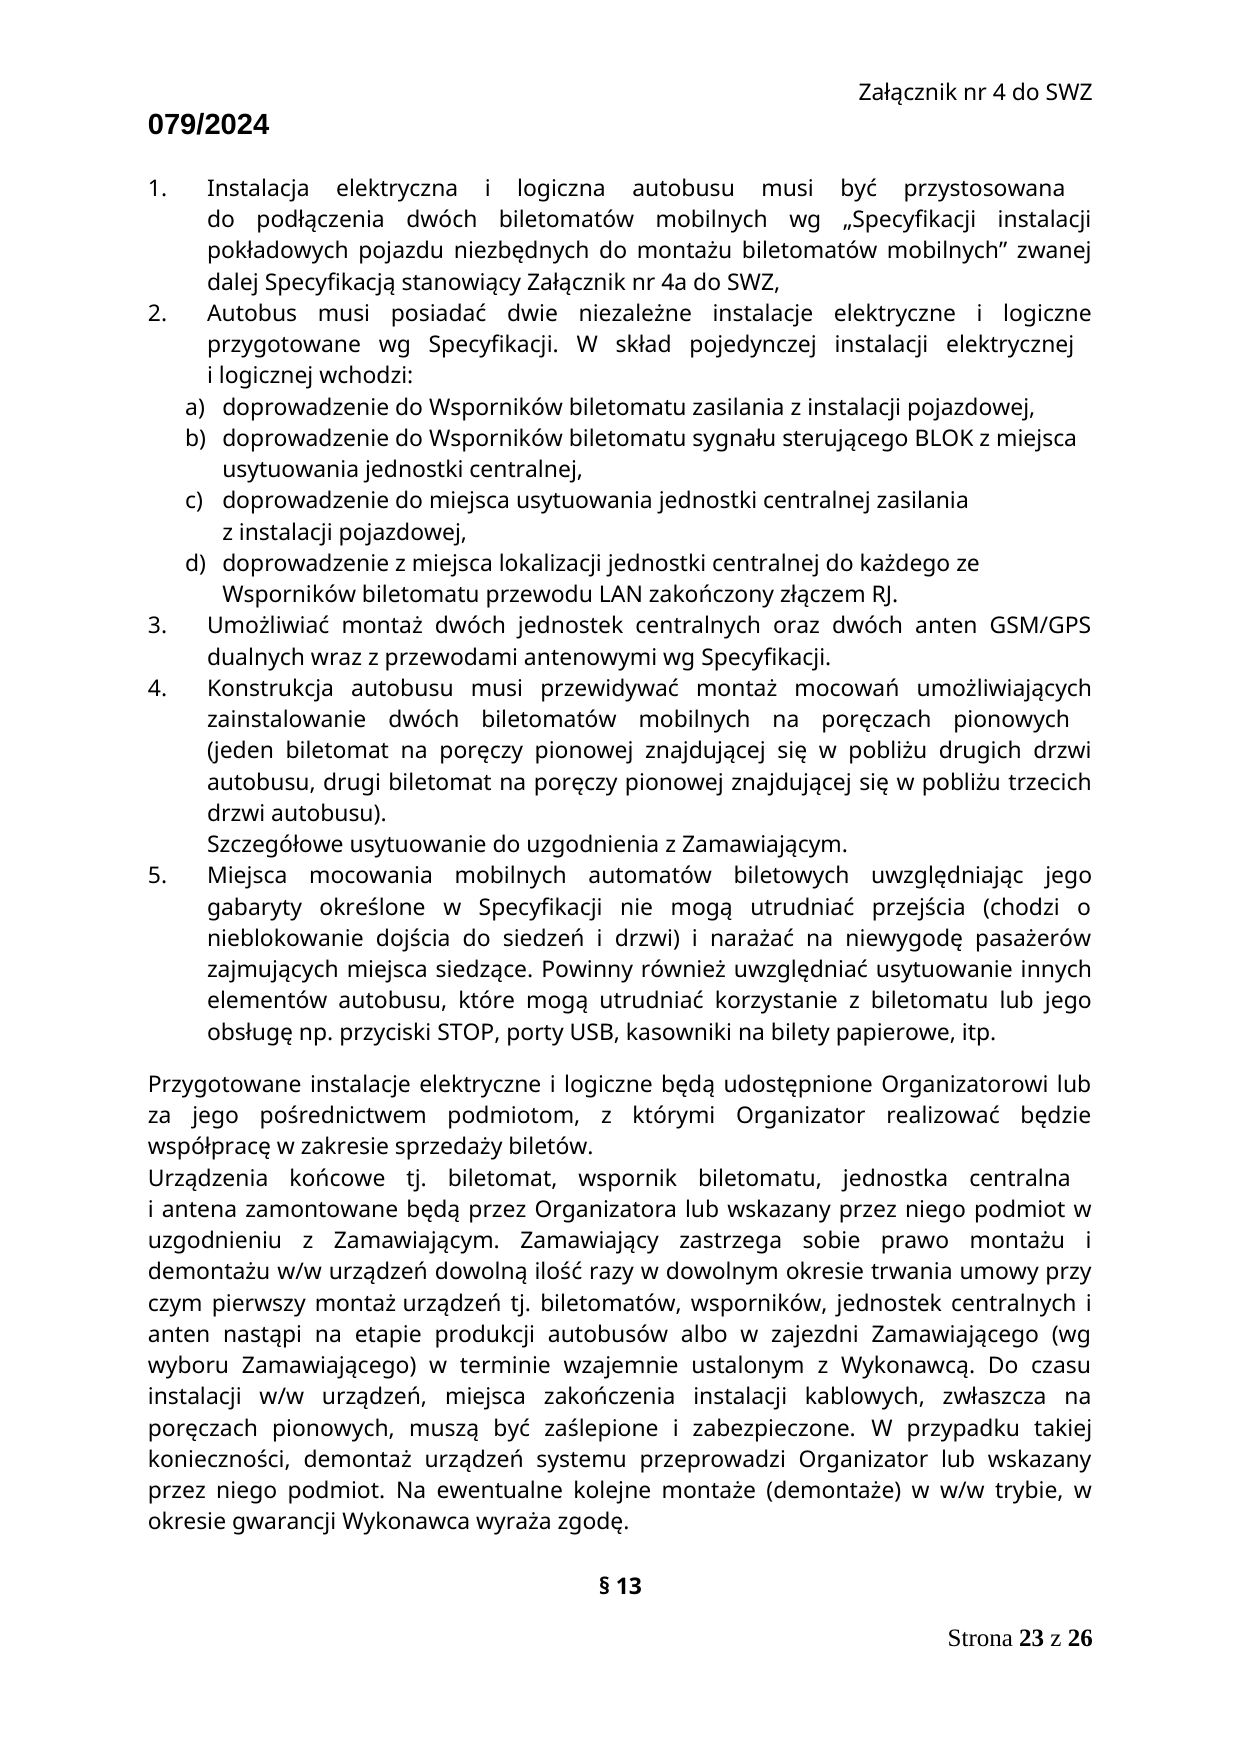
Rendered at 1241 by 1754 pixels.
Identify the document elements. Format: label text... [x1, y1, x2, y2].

list Instalacja elektryczna i logiczna autobusu musi być przystosowana do podłączenia dwóch biletomatów mobilnych wg „Specyfikacji instalacji pokładowych pojazdu niezbędnych do montażu biletomatów mobilnych” zwanej dalej Specyfikacją stanowiący Załącznik nr 4a do SWZ, [148, 605, 1092, 730]
list Miejsca mocowania mobilnych automatów biletowych uwzględniając jego gabaryty określone w Specyfikacji nie mogą utrudniać przejścia (chodzi o nieblokowanie dojścia do siedzeń i drzwi) i narażać na niewygodę pasażerów zajmujących miejsca siedzące. Powinny również uwzględniać usytuowanie innych elementów autobusu, które mogą utrudniać korzystanie z biletomatu lub jego obsługę np. przyciski STOP, porty USB, kasowniki na bilety papierowe, itp. [148, 1292, 1092, 1480]
list doprowadzenie do Wsporników biletomatu zasilania z instalacji pojazdowej, [185, 824, 1092, 855]
text Możliwość zamontowania biletomatów mobilnych [148, 426, 1092, 455]
list Szczegółowe usytuowanie do uzgodnienia z Zamawiającym. [207, 1261, 1092, 1292]
list doprowadzenie z miejsca lokalizacji jednostki centralnej do każdego ze Wsporników biletomatu przewodu LAN zakończony złączem RJ. [185, 980, 1092, 1042]
list doprowadzenie do Wsporników biletomatu sygnału sterującego BLOK z miejsca usytuowania jednostki centralnej, [185, 855, 1092, 917]
list Konstrukcja autobusu musi przewidywać montaż mocowań umożliwiających zainstalowanie dwóch biletomatów mobilnych na poręczach pionowych (jeden biletomat na poręczy pionowej znajdującej się w pobliżu drugich drzwi autobusu, drugi biletomat na poręczy pionowej znajdującej się w pobliżu trzecich drzwi autobusu). [148, 1105, 1092, 1261]
list Autodiagnostyka transferu danych powinna być realizowana automatycznie min. co 120 min. W przypadku wykrycia nieprawidłowości autokomputer Systemu Informacji Pasażerskiej powinien zainicjować restart routera, w celu przywrócenia jego poprawnej pracy. W przypadku, gdy transfer danych po restarcie nie zostanie przywrócony, system powinien zainicjować wyświetlenie wyraźnego komunikatu „Brak transferu wi-fi” na monitorze głównym komputera pokładowego. [148, 172, 1092, 359]
list Umożliwiać montaż dwóch jednostek centralnych oraz dwóch anten GSM/GPS dualnych wraz z przewodami antenowymi wg Specyfikacji. [148, 1042, 1092, 1105]
text W każdym autobusie musi być zapewniona możliwość zamontowania (przez Organizatora) w dowolnym czasie obowiązywania umowy biletomatów. W związku z powyższym każdy autobus musi spełniać następujące wymagania techniczne: [148, 480, 1092, 605]
text § 12 [148, 393, 1092, 426]
text Przygotowane instalacje elektryczne i logiczne będą udostępnione Organizatorowi lub za jego pośrednictwem podmiotom, z którymi Organizator realizować będzie współpracę w zakresie sprzedaży biletów. [148, 1501, 1092, 1594]
list doprowadzenie do miejsca usytuowania jednostki centralnej zasilania z instalacji pojazdowej, [185, 917, 1092, 980]
list Autobus musi posiadać dwie niezależne instalacje elektryczne i logiczne przygotowane wg Specyfikacji. W skład pojedynczej instalacji elektrycznej i logicznej wchodzi: [148, 730, 1092, 824]
